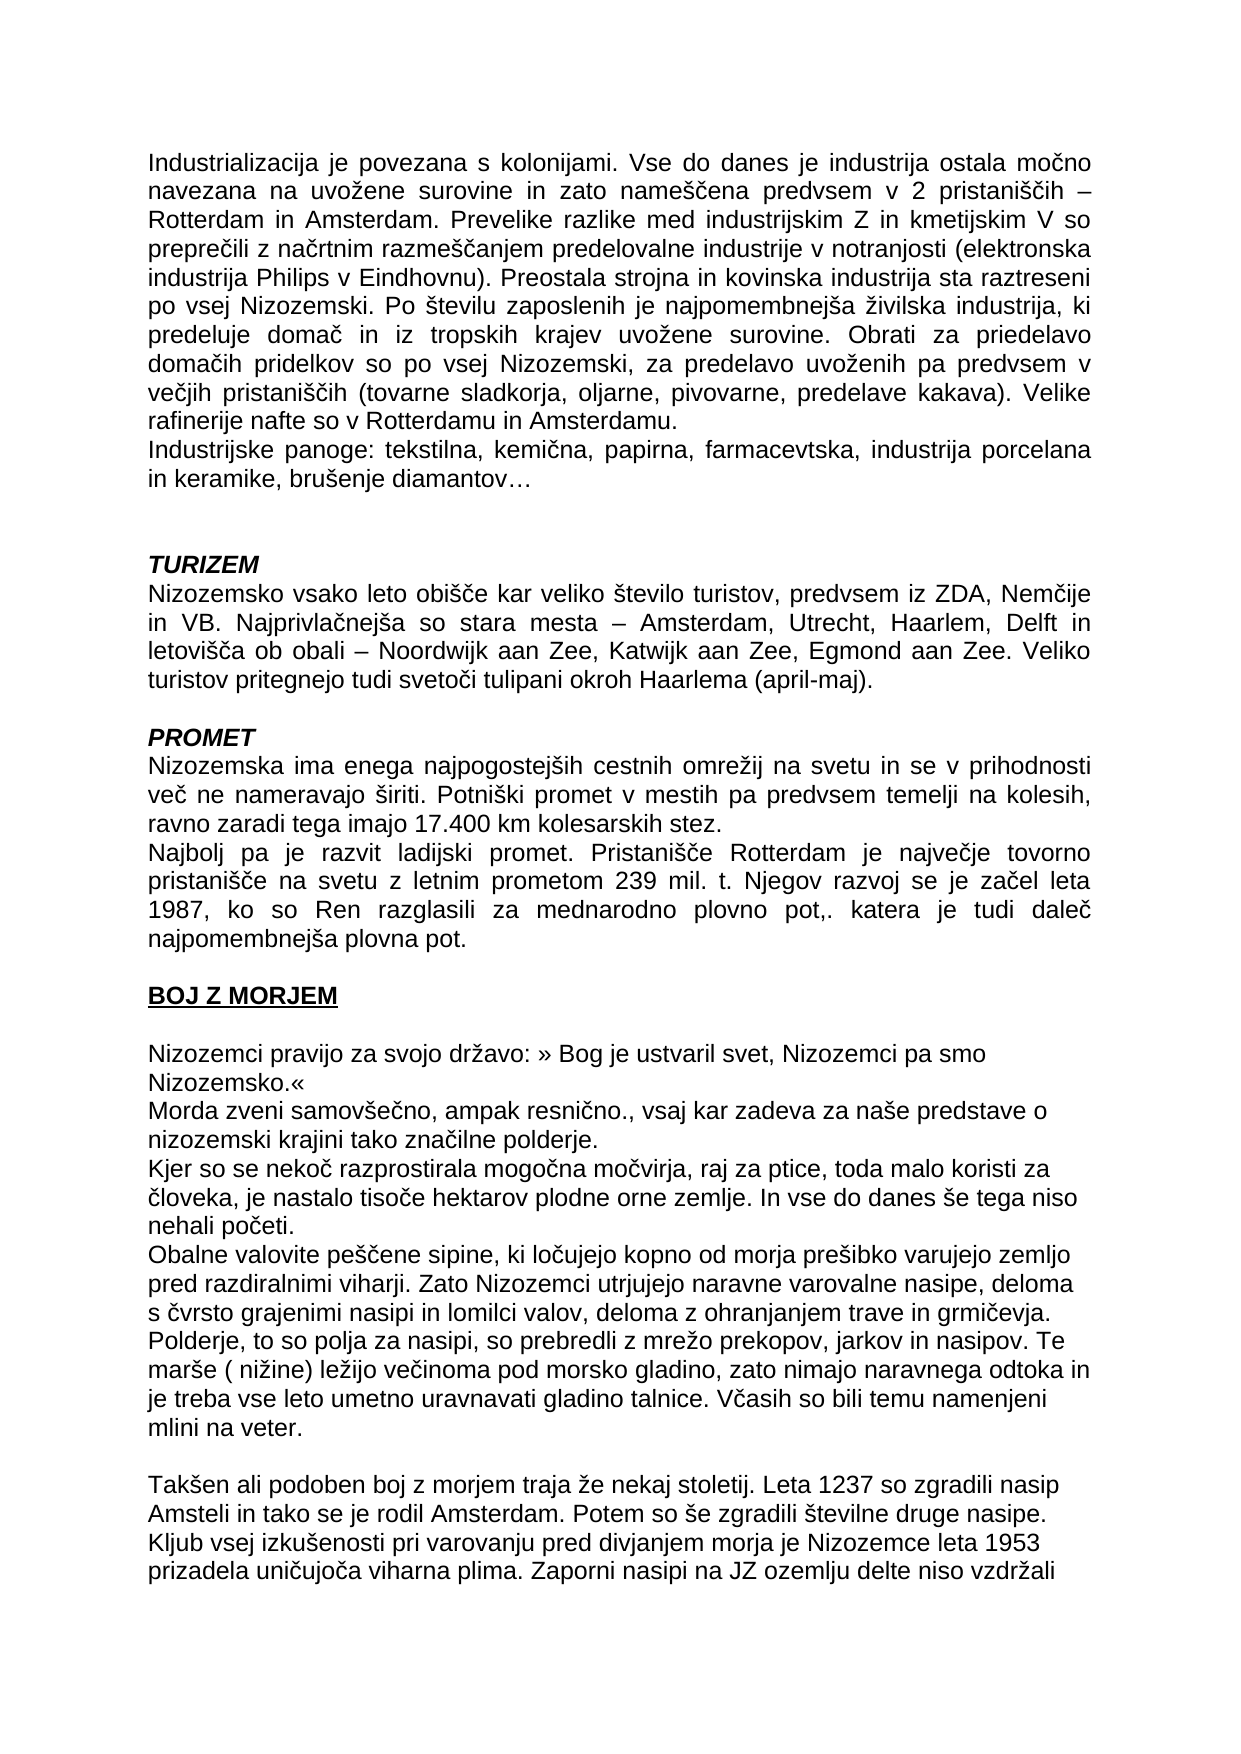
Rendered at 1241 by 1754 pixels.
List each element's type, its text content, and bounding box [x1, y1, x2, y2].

text Najbolj pa je razvit ladijski promet. Pristanišče Rotterdam je največje tovorno pristanišče na svetu z letnim prometom 239 mil. t. Njegov razvoj se je začel leta 1987, ko so Ren razglasili za mednarodno plovno pot,. katera je tudi daleč najpomembnejša plovna pot. [148, 838, 1093, 953]
text Kjer so se nekoč razprostirala mogočna močvirja, raj za ptice, toda malo koristi za človeka, je nastalo tisoče hektarov plodne orne zemlje. In vse do danes še tega niso nehali početi. [148, 1154, 1093, 1240]
text Boj z morjem [148, 981, 1093, 1010]
text Nizozemsko vsako leto obišče kar veliko število turistov, predvsem iz ZDA, Nemčije in VB. Najprivlačnejša so stara mesta – Amsterdam, Utrecht, Haarlem, Delft in letovišča ob obali – Noordwijk aan Zee, Katwijk aan Zee, Egmond aan Zee. Veliko turistov pritegnejo tudi svetoči tulipani okroh Haarlema (april-maj). [148, 579, 1093, 694]
text Industrializacija je povezana s kolonijami. Vse do danes je industrija ostala močno navezana na uvožene surovine in zato nameščena predvsem v 2 pristaniščih – Rotterdam in Amsterdam. Prevelike razlike med industrijskim Z in kmetijskim V so preprečili z načrtnim razmeščanjem predelovalne industrije v notranjosti (elektronska industrija Philips v Eindhovnu). Preostala strojna in kovinska industrija sta raztreseni po vsej Nizozemski. Po številu zaposlenih je najpomembnejša živilska industrija, ki predeluje domač in iz tropskih krajev uvožene surovine. Obrati za priedelavo domačih pridelkov so po vsej Nizozemski, za predelavo uvoženih pa predvsem v večjih pristaniščih (tovarne sladkorja, oljarne, pivovarne, predelave kakava). Velike rafinerije nafte so v Rotterdamu in Amsterdamu. [148, 148, 1093, 435]
text Promet [148, 723, 1093, 751]
text Obalne valovite peščene sipine, ki ločujejo kopno od morja prešibko varujejo zemljo pred razdiralnimi viharji. Zato Nizozemci utrjujejo naravne varovalne nasipe, deloma s čvrsto grajenimi nasipi in lomilci valov, deloma z ohranjanjem trave in grmičevja. [148, 1240, 1093, 1326]
text Industrijske panoge: tekstilna, kemična, papirna, farmacevtska, industrija porcelana in keramike, brušenje diamantov… [148, 435, 1093, 493]
text Takšen ali podoben boj z morjem traja že nekaj stoletij. Leta 1237 so zgradili nasip Amsteli in tako se je rodil Amsterdam. Potem so še zgradili številne druge nasipe. [148, 1470, 1093, 1528]
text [148, 1528, 1093, 1585]
text Nizozemci pravijo za svojo državo: » Bog je ustvaril svet, Nizozemci pa smo Nizozemsko.« [148, 1039, 1093, 1096]
text TURIZEM [148, 550, 1093, 579]
text Nizozemska ima enega najpogostejših cestnih omrežij na svetu in se v prihodnosti več ne nameravajo širiti. Potniški promet v mestih pa predvsem temelji na kolesih, ravno zaradi tega imajo kolesarskih stez. [148, 751, 1093, 838]
text Morda zveni samovšečno, ampak resnično., vsaj kar zadeva za naše predstave o nizozemski krajini tako značilne polderje. [148, 1096, 1093, 1154]
text Polderje, to so polja za nasipi, so prebredli z mrežo prekopov, jarkov in nasipov. Te marše ( nižine) ležijo večinoma pod morsko gladino, zato nimajo naravnega odtoka in je treba vse leto umetno uravnavati gladino talnice. Včasih so bili temu namenjeni mlini na veter. [148, 1326, 1093, 1441]
